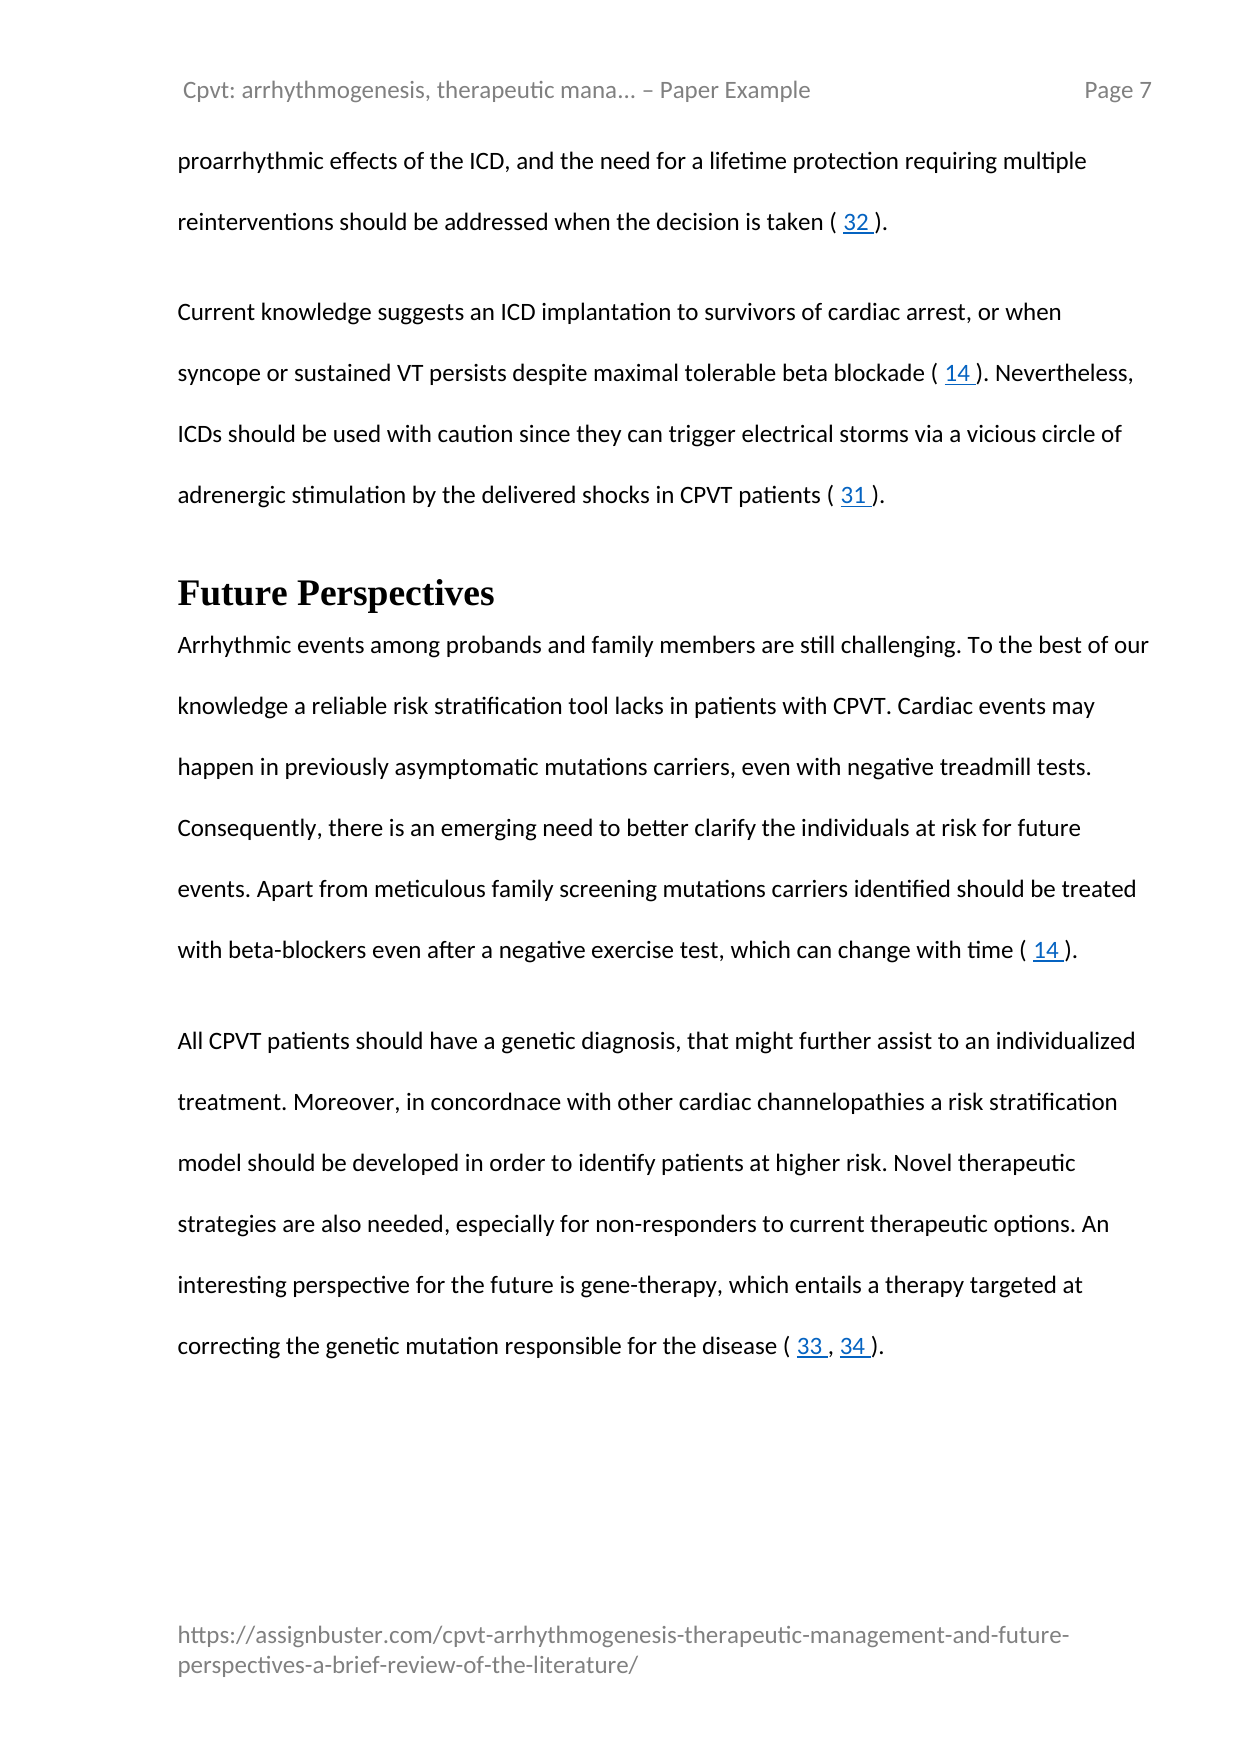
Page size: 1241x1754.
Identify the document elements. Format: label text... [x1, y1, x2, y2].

subtitle Future Perspectives [177, 570, 1152, 613]
text Arrhythmic events among probands and family members are still challenging. To the best of our knowledge a reliable risk stratification tool lacks in patients with CPVT. Cardiac events may happen in previously asymptomatic mutations carriers, even with negative treadmill tests. Consequently, there is an emerging need to better clarify the individuals at risk for future events. Apart from meticulous family screening mutations carriers identified should be treated with beta-blockers even after a negative exercise test, which can change with time ( 14 ). [177, 629, 1152, 965]
text All CPVT patients should have a genetic diagnosis, that might further assist to an individualized treatment. Moreover, in concordnace with other cardiac channelopathies a risk stratification model should be developed in order to identify patients at higher risk. Novel therapeutic strategies are also needed, especially for non-responders to current therapeutic options. An interesting perspective for the future is gene-therapy, which entails a therapy targeted at correcting the genetic mutation responsible for the disease ( 33 , 34 ). [177, 1025, 1152, 1361]
text Current knowledge suggests an ICD implantation to survivors of cardiac arrest, or when syncope or sustained VT persists despite maximal tolerable beta blockade ( 14 ). Nevertheless, ICDs should be used with caution since they can trigger electrical storms via a vicious circle of adrenergic stimulation by the delivered shocks in CPVT patients ( 31 ). [177, 297, 1152, 510]
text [177, 145, 1152, 237]
